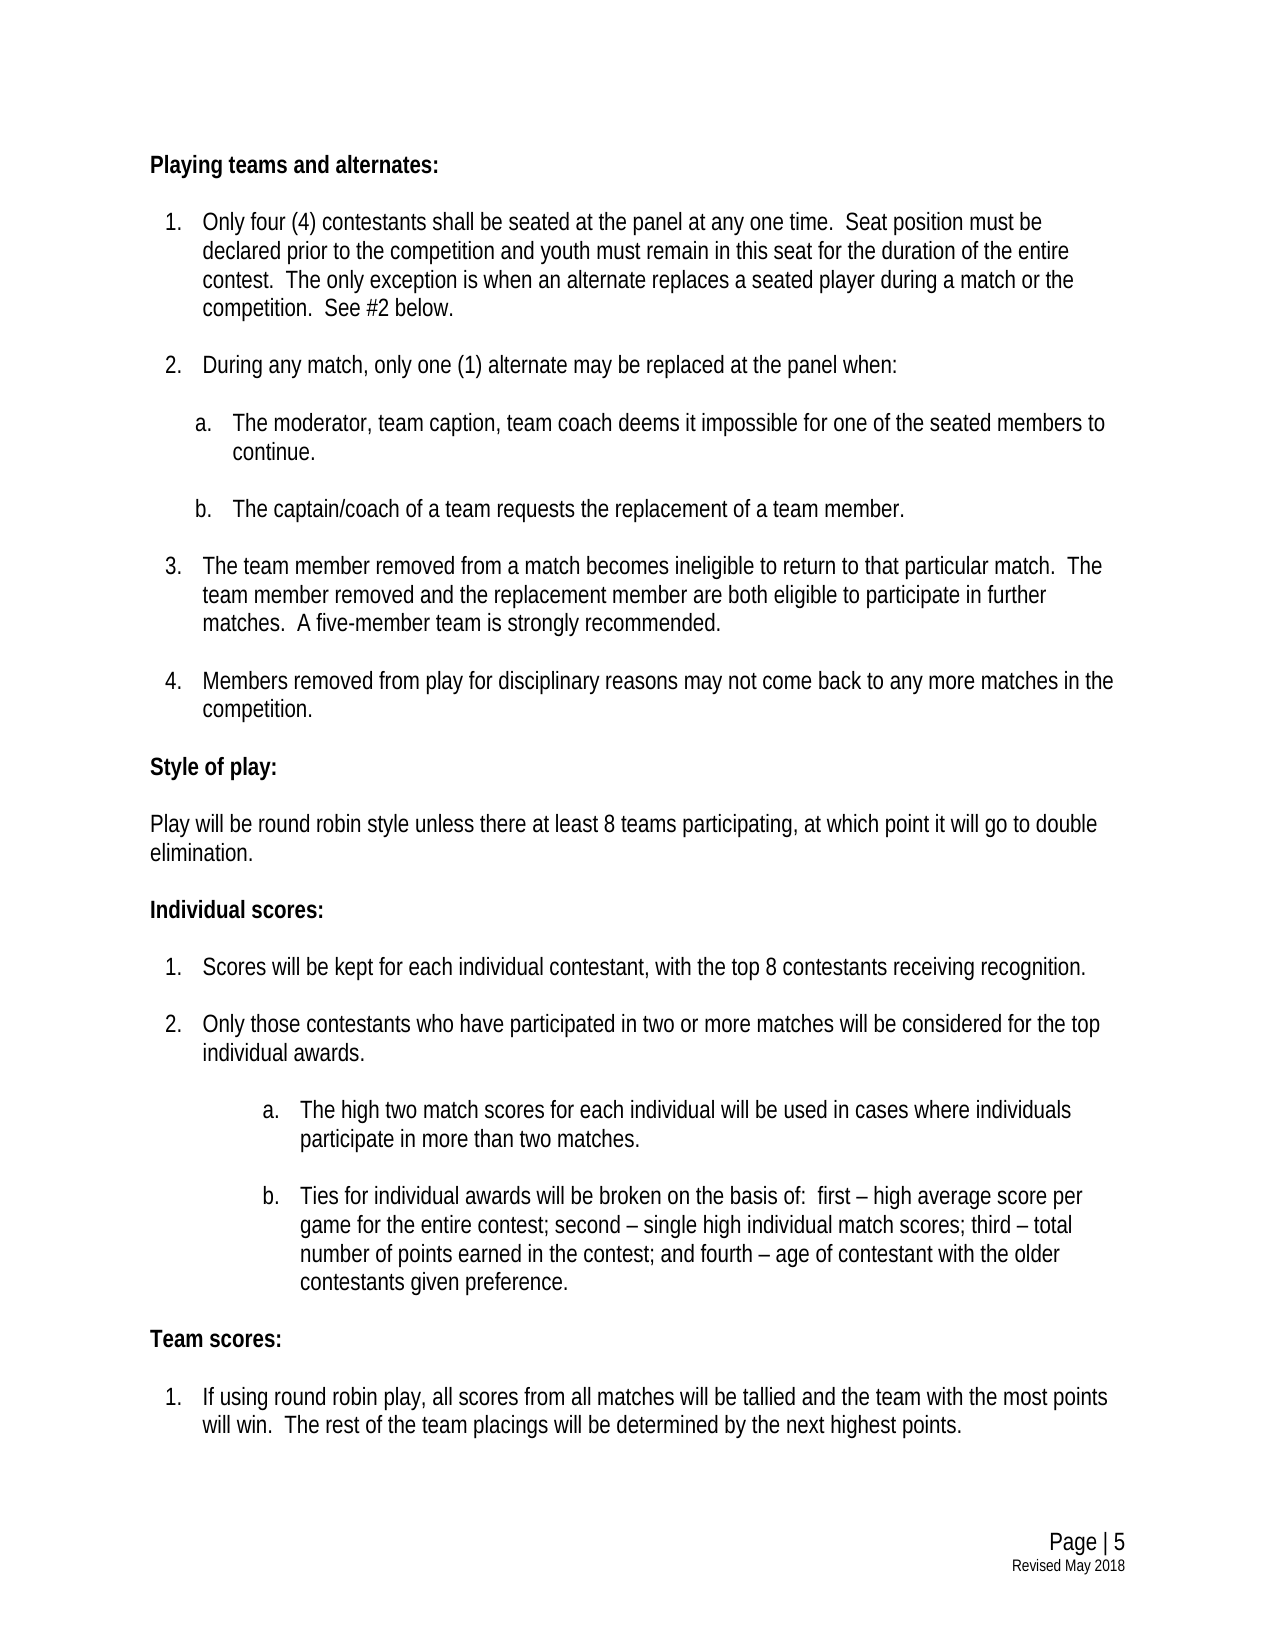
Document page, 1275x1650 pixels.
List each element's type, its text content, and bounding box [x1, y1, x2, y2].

text Individual scores: [150, 895, 1125, 923]
list The team member removed from a match becomes ineligible to return to that particular match. The team member removed and the replacement member are both eligible to participate in further matches. A five-member team is strongly recommended. [165, 551, 1125, 637]
text Style of play: [150, 752, 1125, 780]
list Members removed from play for disciplinary reasons may not come back to any more matches in the competition. [165, 666, 1125, 723]
list Ties for individual awards will be broken on the basis of: first – high average score per game for the entire contest; second – single high individual match scores; third – total number of points earned in the contest; and fourth – age of contestant with the older contestants given preference. [262, 1181, 1125, 1296]
text Playing teams and alternates: [150, 150, 1125, 179]
list If using round robin play, all scores from all matches will be tallied and the team with the most points will win. The rest of the team placings will be determined by the next highest points. [165, 1382, 1125, 1439]
list Only four (4) contestants shall be seated at the panel at any one time. Seat position must be declared prior to the competition and youth must remain in this seat for the duration of the entire contest. The only exception is when an alternate replaces a seated player during a match or the competition. See #2 below. [165, 207, 1125, 322]
text Team scores: [150, 1324, 1125, 1353]
list The captain/coach of a team requests the replacement of a team member. [195, 494, 1125, 522]
text Play will be round robin style unless there at least 8 teams participating, at which point it will go to double elimination. [150, 809, 1125, 866]
list The high two match scores for each individual will be used in cases where individuals participate in more than two matches. [262, 1095, 1125, 1153]
list Scores will be kept for each individual contestant, with the top 8 contestants receiving recognition. [165, 952, 1125, 981]
list Only those contestants who have participated in two or more matches will be considered for the top individual awards. [165, 1009, 1125, 1067]
list The moderator, team caption, team coach deems it impossible for one of the seated members to continue. [195, 408, 1125, 465]
list During any match, only one (1) alternate may be replaced at the panel when: [165, 351, 1125, 379]
